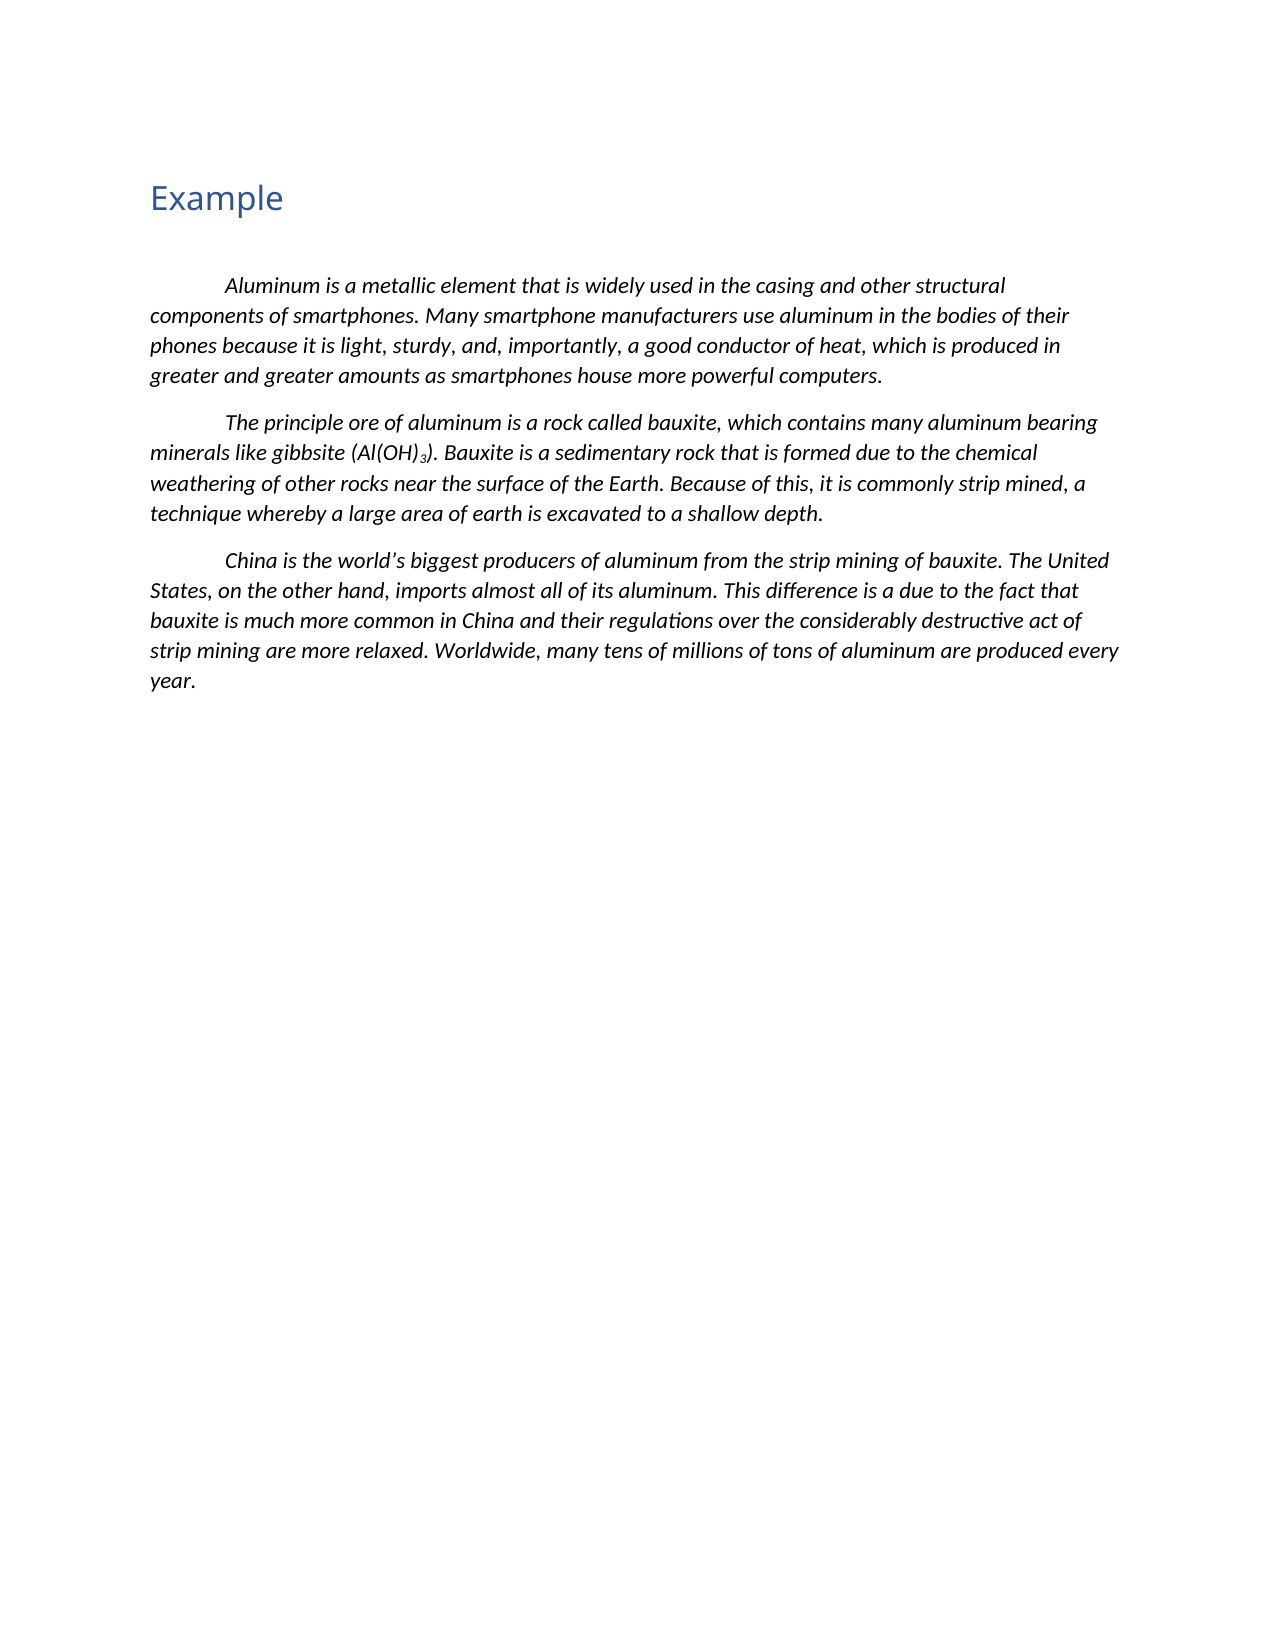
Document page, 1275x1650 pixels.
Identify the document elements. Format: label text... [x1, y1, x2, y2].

text Aluminum is a metallic element that is widely used in the casing and other structural components of smartphones. Many smartphone manufacturers use aluminum in the bodies of their phones because it is light, sturdy, and, importantly, a good conductor of heat, which is produced in greater and greater amounts as smartphones house more powerful computers. [150, 271, 1125, 389]
text China is the world’s biggest producers of aluminum from the strip mining of bauxite. The United States, on the other hand, imports almost all of its aluminum. This difference is a due to the fact that bauxite is much more common in China and their regulations over the considerably destructive act of strip mining are more relaxed. Worldwide, many tens of millions of tons of aluminum are produced every year. [150, 546, 1125, 695]
subtitle Example [150, 175, 1125, 220]
text The principle ore of aluminum is a rock called bauxite, which contains many aluminum bearing minerals like gibbsite (Al(OH)3). Bauxite is a sedimentary rock that is formed due to the chemical weathering of other rocks near the surface of the Earth. Because of this, it is commonly strip mined, a technique whereby a large area of earth is excavated to a shallow depth. [150, 408, 1125, 527]
